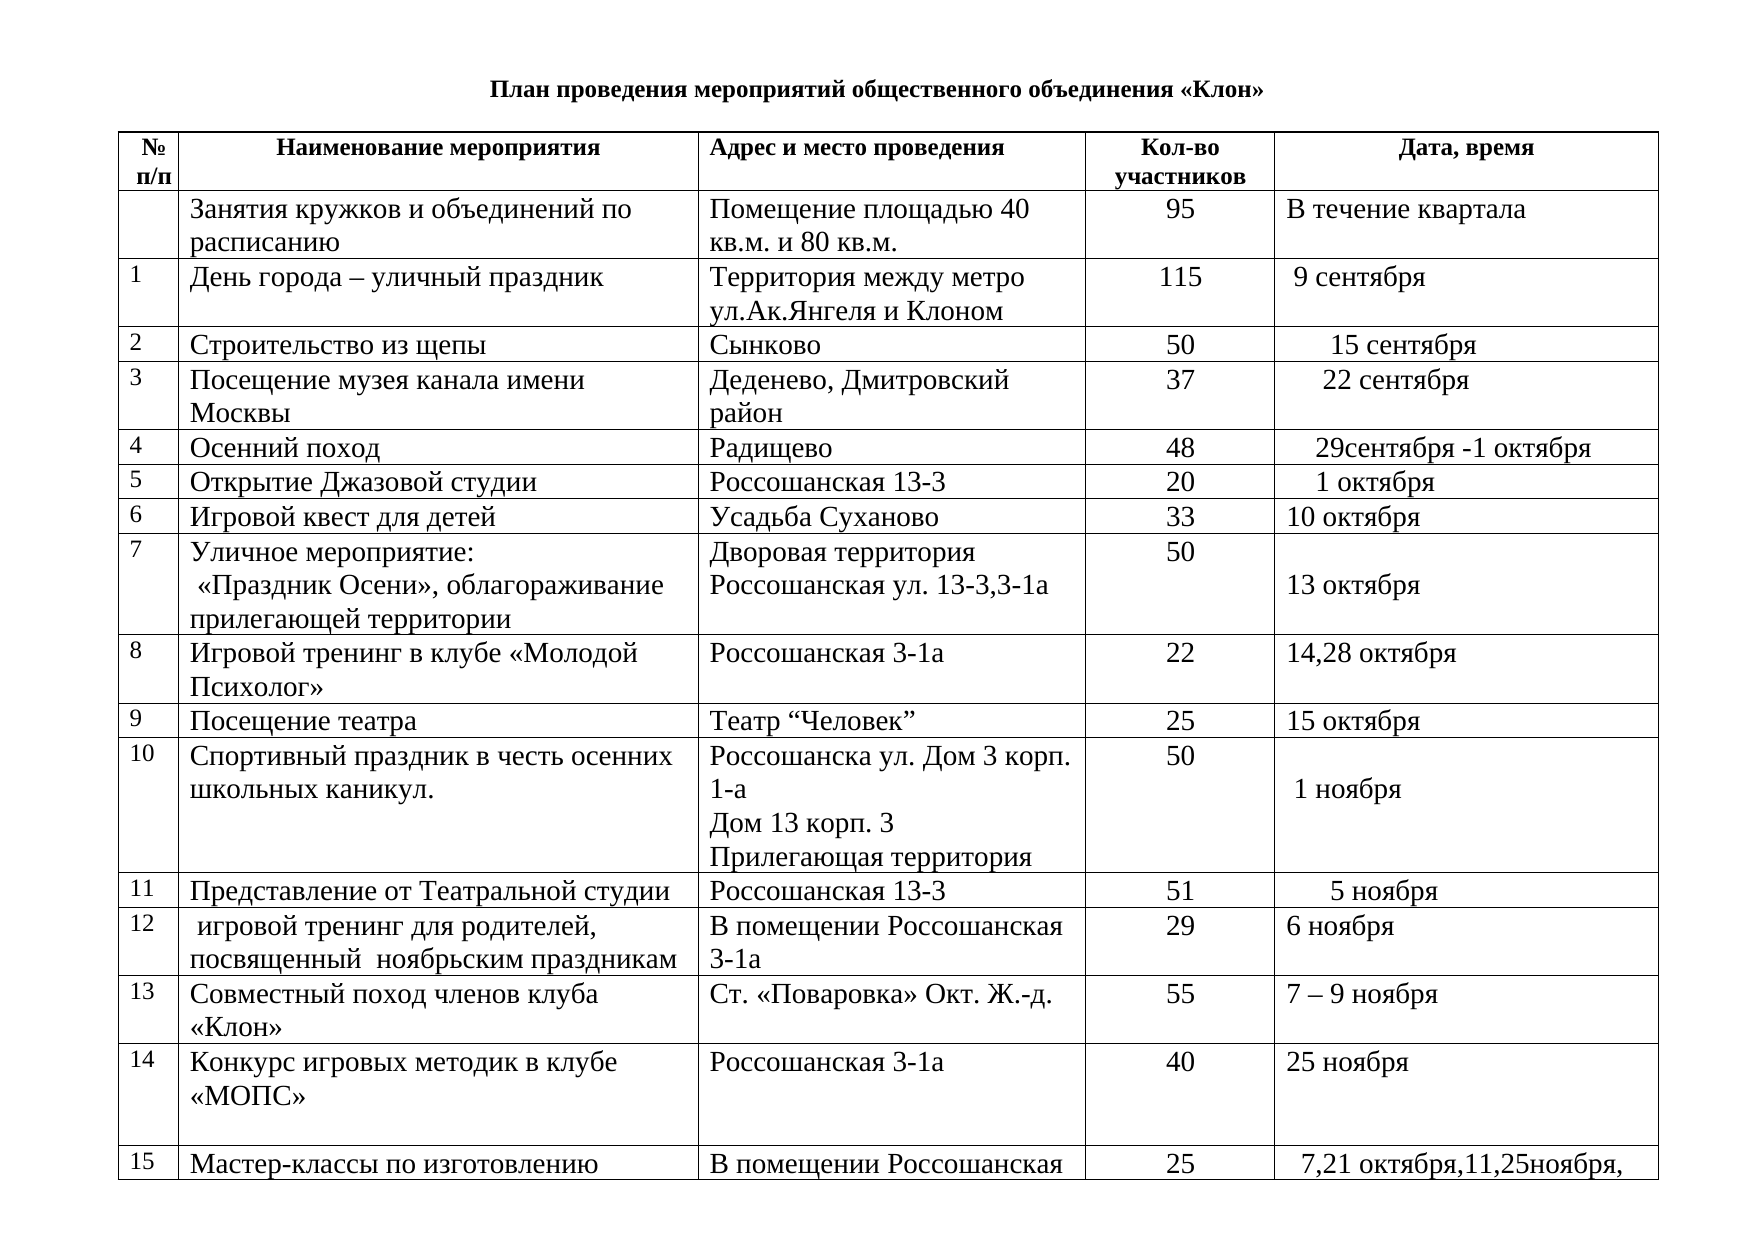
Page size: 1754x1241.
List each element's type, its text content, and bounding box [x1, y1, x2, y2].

table_cell Посещение музея канала имени Москвы [179, 362, 698, 429]
table_header № п/п [119, 133, 178, 190]
table_cell 22 [1086, 635, 1274, 702]
table_cell 15 [119, 1146, 178, 1179]
table_cell Открытие Джазовой студии [179, 465, 698, 498]
table_cell 48 [1086, 430, 1274, 463]
table_cell 7 – 9 ноября [1275, 976, 1658, 1043]
table_cell 37 [1086, 362, 1274, 429]
table_cell 11 [119, 873, 178, 907]
table_cell 14,28 октября [1275, 635, 1658, 702]
table_cell 1 ноября [1275, 738, 1658, 872]
table_cell 95 [1086, 191, 1274, 258]
table_header Наименование мероприятия [179, 133, 698, 190]
table_cell Ст. «Поваровка» Окт. Ж.-д. [699, 976, 1085, 1043]
table_cell 10 [119, 738, 178, 872]
table_cell 14 [119, 1044, 178, 1145]
table_cell 5 [119, 465, 178, 498]
table_cell 55 [1086, 976, 1274, 1043]
table_cell Россошанская 3-1а [699, 635, 1085, 702]
table_header Кол-во участников [1086, 133, 1274, 190]
table_cell Россошанска ул. Дом 3 корп. 1-а Дом 13 корп. 3 Прилегающая территория [699, 738, 1085, 872]
table_cell 13 октября [1275, 534, 1658, 634]
table_cell Помещение площадью 40 кв.м. и 80 кв.м. [699, 191, 1085, 258]
table_header Адрес и место проведения [699, 133, 1085, 190]
table_cell 9 [119, 704, 178, 737]
table_cell игровой тренинг для родителей, посвященный ноябрьским праздникам [179, 908, 698, 975]
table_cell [1275, 1146, 1658, 1179]
table_cell 6 [119, 499, 178, 533]
table_cell 51 [1086, 873, 1274, 907]
table_cell 50 [1086, 327, 1274, 361]
table_cell 3 [119, 362, 178, 429]
table_cell [119, 191, 178, 258]
table_cell 33 [1086, 499, 1274, 533]
table_cell 13 [119, 976, 178, 1043]
table_cell 4 [119, 430, 178, 463]
table_cell Радищево [699, 430, 1085, 463]
table_cell Россошанская 3-1а [699, 1044, 1085, 1145]
table_cell В помещении Россошанская 3-1а [699, 908, 1085, 975]
table_cell 25 ноября [1275, 1044, 1658, 1145]
table_cell 115 [1086, 259, 1274, 326]
table_cell В течение квартала [1275, 191, 1658, 258]
table_cell Совместный поход членов клуба «Клон» [179, 976, 698, 1043]
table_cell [179, 1146, 698, 1179]
table_cell 1 [119, 259, 178, 326]
table_cell 50 [1086, 738, 1274, 872]
table_cell 8 [119, 635, 178, 702]
table_cell 50 [1086, 534, 1274, 634]
table_cell 15 октября [1275, 704, 1658, 737]
table_cell Игровой квест для детей [179, 499, 698, 533]
table_cell Дворовая территория Россошанская ул. 13-3,3-1а [699, 534, 1085, 634]
table_cell 40 [1086, 1044, 1274, 1145]
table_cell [699, 1146, 1085, 1179]
table_cell 2 [119, 327, 178, 361]
table_cell Посещение театра [179, 704, 698, 737]
table_cell 10 октября [1275, 499, 1658, 533]
table_cell Сынково [699, 327, 1085, 361]
table_cell 25 [1086, 1146, 1274, 1179]
table_cell Занятия кружков и объединений по расписанию [179, 191, 698, 258]
table_cell Игровой тренинг в клубе «Молодой Психолог» [179, 635, 698, 702]
table_cell Осенний поход [179, 430, 698, 463]
table_cell 12 [119, 908, 178, 975]
table_cell 25 [1086, 704, 1274, 737]
table_cell Строительство из щепы [179, 327, 698, 361]
table_cell Деденево, Дмитровский район [699, 362, 1085, 429]
table_cell Россошанская 13-3 [699, 873, 1085, 907]
table_cell 7 [119, 534, 178, 634]
table_cell Спортивный праздник в честь осенних школьных каникул. [179, 738, 698, 872]
table_cell Театр “Человек” [699, 704, 1085, 737]
table_cell Усадьба Суханово [699, 499, 1085, 533]
table_header Дата, время [1275, 133, 1658, 190]
table_cell 20 [1086, 465, 1274, 498]
table_cell 29сентября -1 октября [1275, 430, 1658, 463]
table_cell 5 ноября [1275, 873, 1658, 907]
table_cell День города – уличный праздник [179, 259, 698, 326]
table_cell 15 сентября [1275, 327, 1658, 361]
table_cell 9 сентября [1275, 259, 1658, 326]
table_cell Россошанская 13-3 [699, 465, 1085, 498]
text План проведения мероприятий общественного объединения «Клон» [118, 74, 1636, 103]
table_cell 22 сентября [1275, 362, 1658, 429]
table_cell 1 октября [1275, 465, 1658, 498]
table_cell 6 ноября [1275, 908, 1658, 975]
table_cell Конкурс игровых методик в клубе «МОПС» [179, 1044, 698, 1145]
table_cell Территория между метро ул.Ак.Янгеля и Клоном [699, 259, 1085, 326]
table_cell Представление от Театральной студии [179, 873, 698, 907]
table_cell Уличное мероприятие: «Праздник Осени», облагораживание прилегающей территории [179, 534, 698, 634]
table_cell 29 [1086, 908, 1274, 975]
